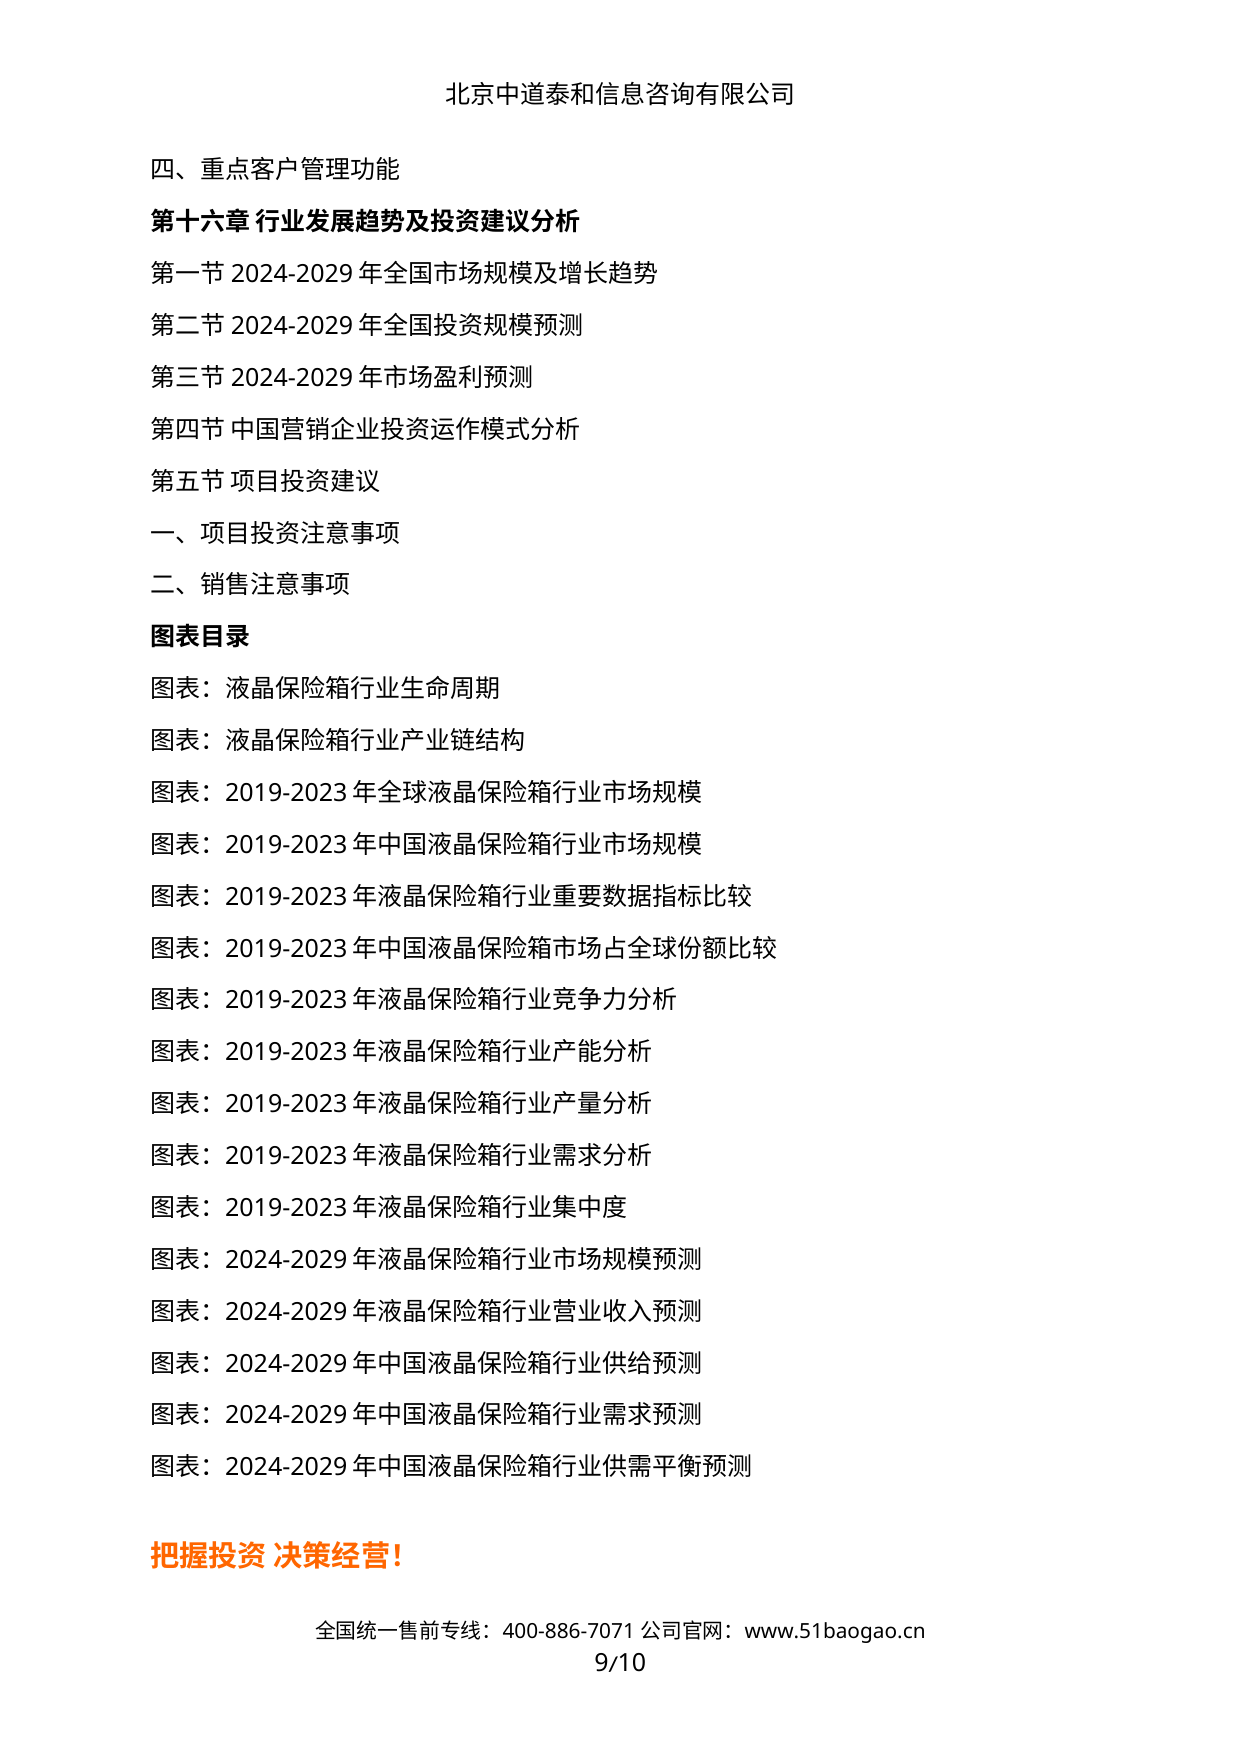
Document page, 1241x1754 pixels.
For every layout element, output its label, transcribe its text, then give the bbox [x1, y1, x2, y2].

text 第一节 2024-2029年全国市场规模及增长趋势 [150, 254, 1090, 290]
text 第三节 2024-2029年市场盈利预测 [150, 357, 1090, 394]
text 图表目录 [150, 617, 1090, 653]
text 图表：2019-2023年液晶保险箱行业需求分析 [150, 1136, 1090, 1172]
text 图表：液晶保险箱行业生命周期 [150, 669, 1090, 705]
text 二、销售注意事项 [150, 565, 1090, 601]
text 第四节 中国营销企业投资运作模式分析 [150, 409, 1090, 446]
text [150, 1499, 1090, 1575]
text 图表：2019-2023年全球液晶保险箱行业市场规模 [150, 772, 1090, 809]
text 图表：2024-2029年中国液晶保险箱行业供给预测 [150, 1343, 1090, 1379]
text 四、重点客户管理功能 [150, 150, 1090, 186]
text 图表：2024-2029年中国液晶保险箱行业供需平衡预测 [150, 1447, 1090, 1483]
text 第五节 项目投资建议 [150, 461, 1090, 497]
text 图表：2019-2023年中国液晶保险箱行业市场规模 [150, 824, 1090, 861]
text 一、项目投资注意事项 [150, 513, 1090, 549]
text 图表：2024-2029年液晶保险箱行业市场规模预测 [150, 1239, 1090, 1276]
text 图表：2019-2023年液晶保险箱行业重要数据指标比较 [150, 876, 1090, 912]
text 图表：2019-2023年液晶保险箱行业集中度 [150, 1187, 1090, 1224]
text 图表：2019-2023年中国液晶保险箱市场占全球份额比较 [150, 928, 1090, 964]
text 第十六章 行业发展趋势及投资建议分析 [150, 202, 1090, 238]
text 第二节 2024-2029年全国投资规模预测 [150, 306, 1090, 342]
text 图表：液晶保险箱行业产业链结构 [150, 721, 1090, 757]
text 图表：2019-2023年液晶保险箱行业竞争力分析 [150, 980, 1090, 1016]
text 图表：2024-2029年中国液晶保险箱行业需求预测 [150, 1395, 1090, 1431]
text 图表：2019-2023年液晶保险箱行业产量分析 [150, 1084, 1090, 1120]
text 图表：2024-2029年液晶保险箱行业营业收入预测 [150, 1291, 1090, 1327]
text 图表：2019-2023年液晶保险箱行业产能分析 [150, 1032, 1090, 1068]
